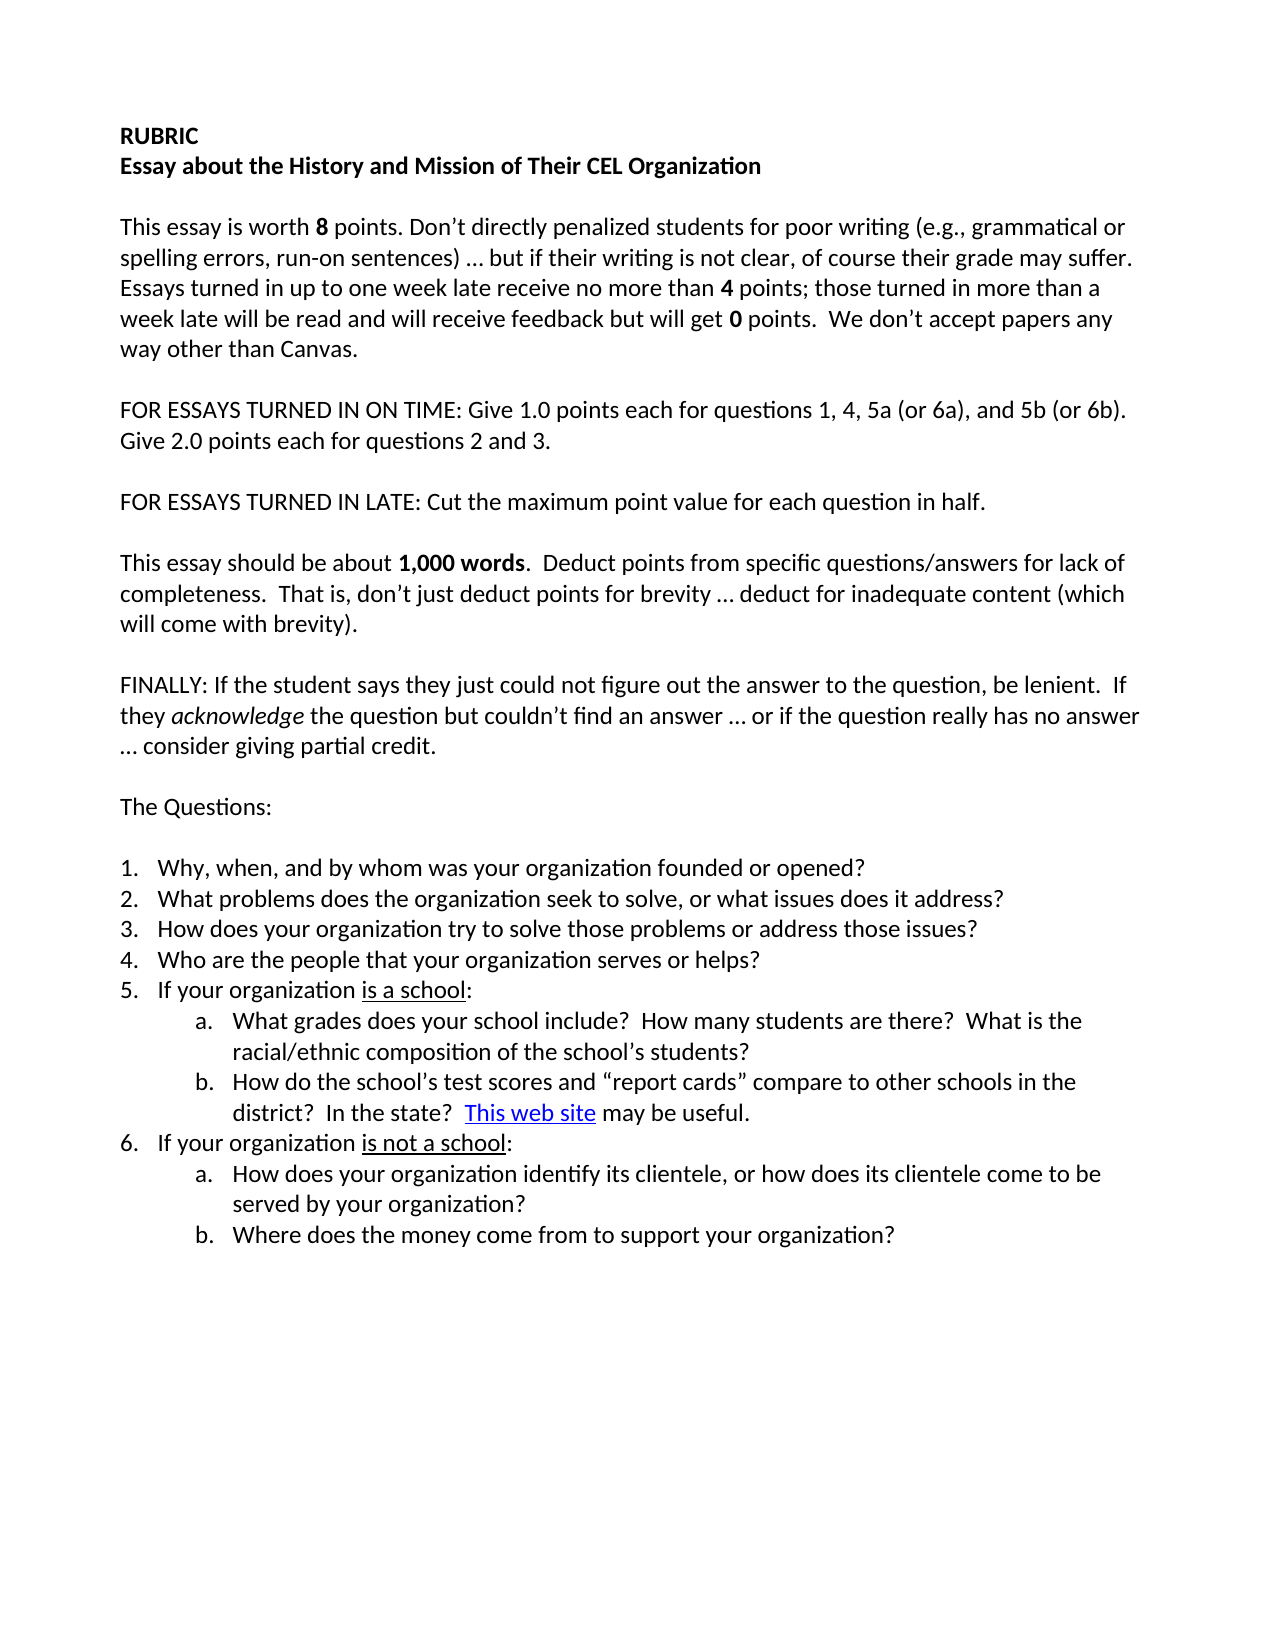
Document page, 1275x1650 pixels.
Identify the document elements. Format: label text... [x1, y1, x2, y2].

list How does your organization try to solve those problems or address those issues? [120, 913, 1155, 944]
list FINALLY: If the student says they just could not figure out the answer to the question, be lenient. If they acknowledge the question but couldn’t find an answer … or if the question really has no answer … consider giving partial credit. [120, 669, 1155, 761]
list The Questions: [120, 791, 1155, 822]
list Why, when, and by whom was your organization founded or opened? [120, 852, 1155, 883]
list FOR ESSAYS TURNED IN LATE: Cut the maximum point value for each question in half. [120, 486, 1155, 517]
list Where does the money come from to support your organization? [195, 1219, 1155, 1249]
list How does your organization identify its clientele, or how does its clientele come to be served by your organization? [195, 1158, 1155, 1219]
list Who are the people that your organization serves or helps? [120, 944, 1155, 974]
text RUBRIC [120, 120, 1155, 151]
list What problems does the organization seek to solve, or what issues does it address? [120, 883, 1155, 913]
list If your organization is not a school: [120, 1127, 1155, 1158]
list FOR ESSAYS TURNED IN ON TIME: Give 1.0 points each for questions 1, 4, 5a (or 6a), and 5b (or 6b). Give 2.0 points each for questions 2 and 3. [120, 395, 1155, 456]
text Essay about the History and Mission of Their CEL Organization [120, 151, 1155, 181]
list What grades does your school include? How many students are there? What is the racial/ethnic composition of the school’s students? [195, 1005, 1155, 1066]
list If your organization is a school: [120, 974, 1155, 1005]
list How do the school’s test scores and “report cards” compare to other schools in the district? In the state? This web site may be useful. [195, 1066, 1155, 1127]
list This essay is worth 8 points. Don’t directly penalized students for poor writing (e.g., grammatical or spelling errors, run-on sentences) … but if their writing is not clear, of course their grade may suffer. Essays turned in up to one week late receive no more than 4 points; those turned in more than a week late will be read and will receive feedback but will get 0 points. We don’t accept papers any way other than Canvas. [120, 212, 1155, 364]
list This essay should be about 1,000 words. Deduct points from specific questions/answers for lack of completeness. That is, don’t just deduct points for brevity … deduct for inadequate content (which will come with brevity). [120, 547, 1155, 639]
